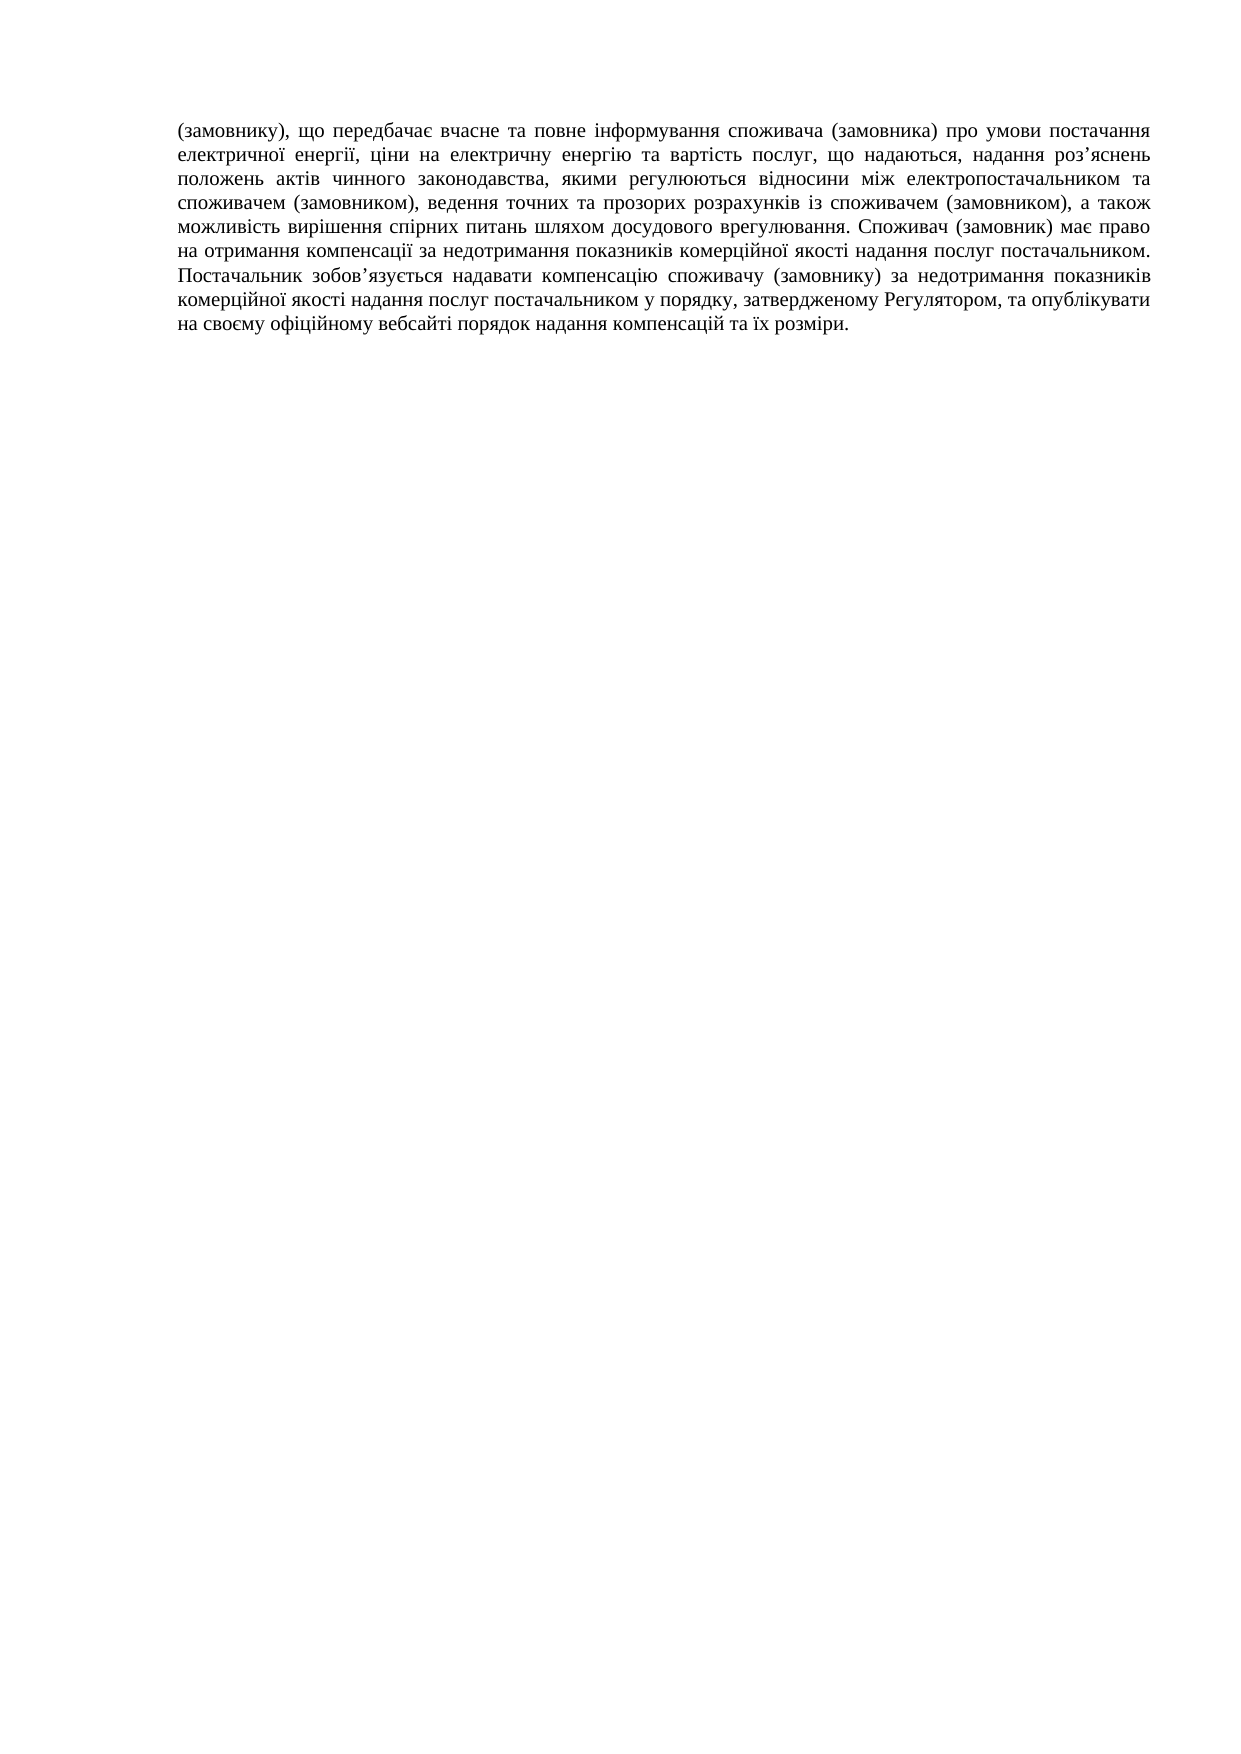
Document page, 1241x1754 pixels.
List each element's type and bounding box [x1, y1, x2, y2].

text [177, 118, 1152, 335]
